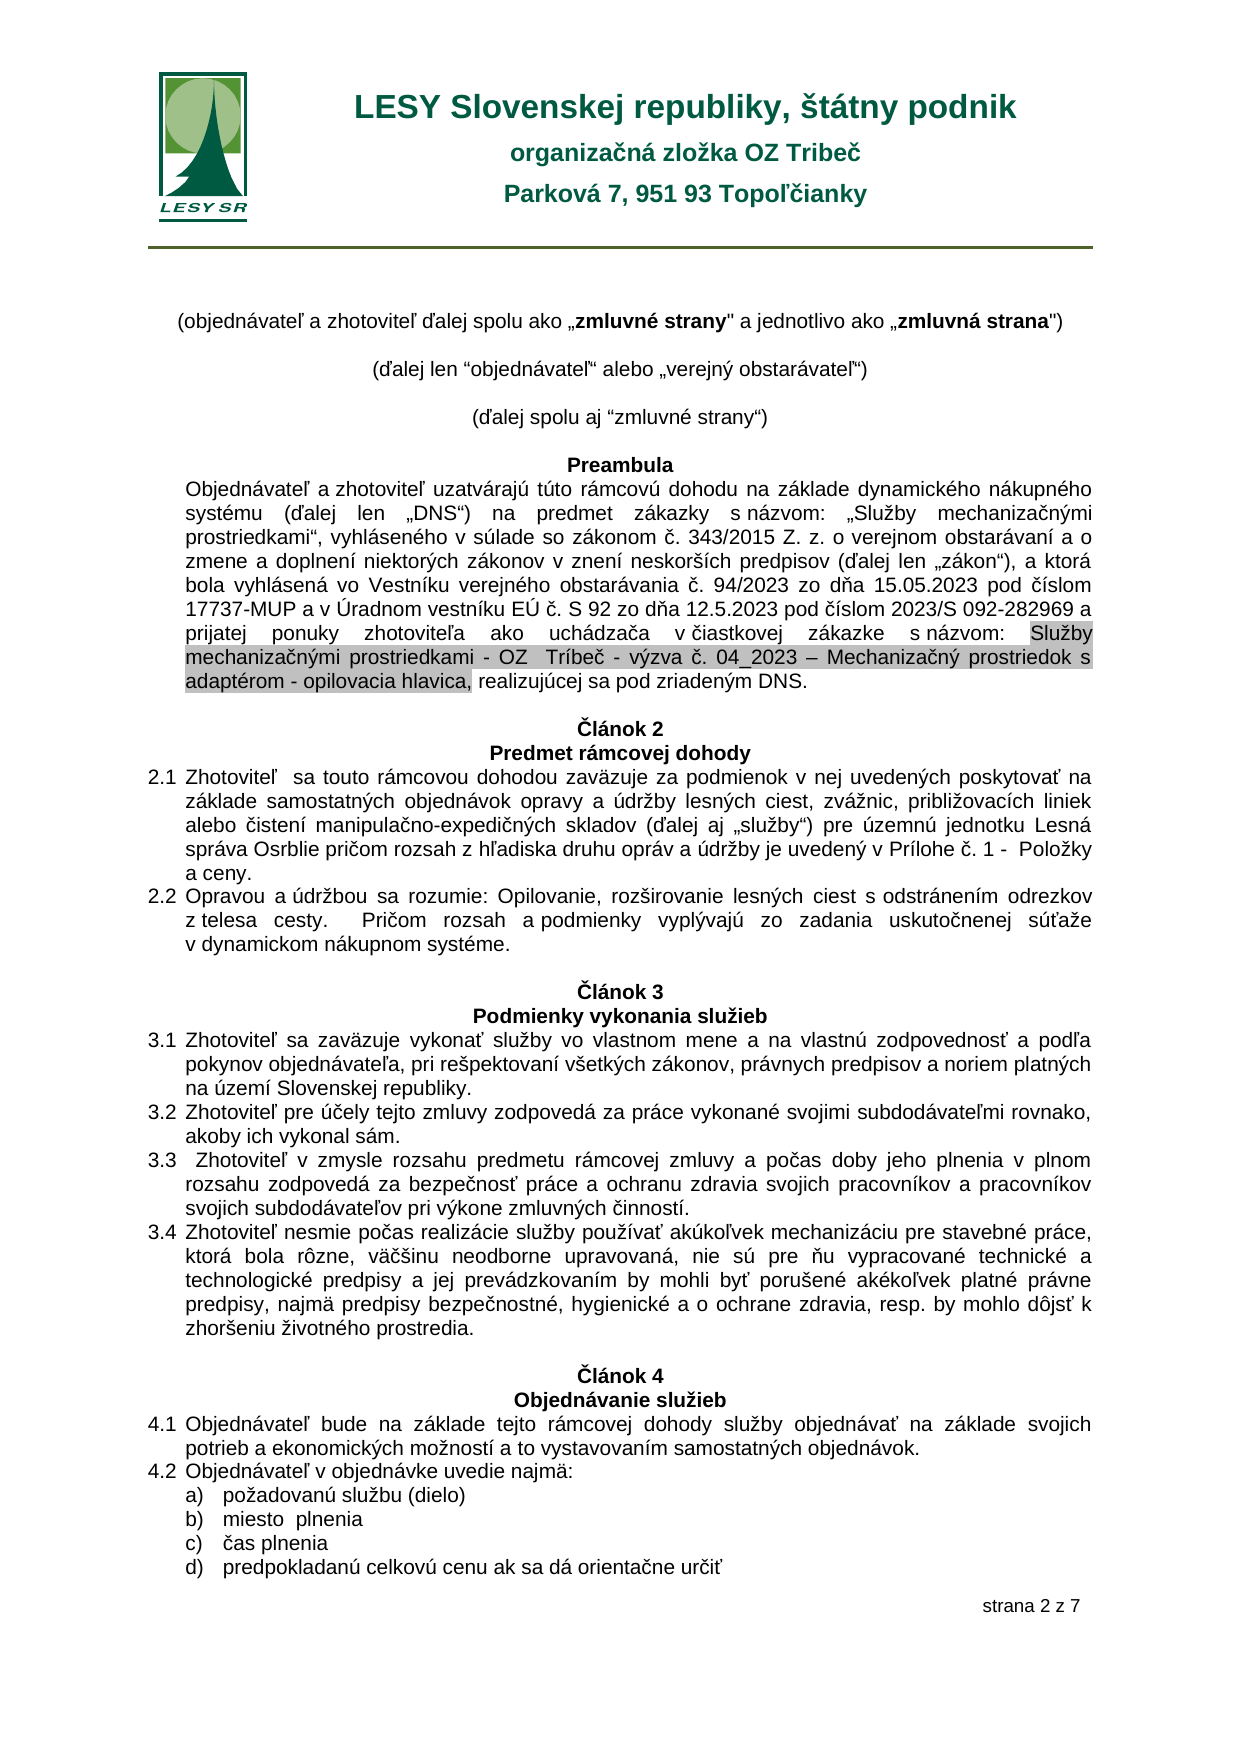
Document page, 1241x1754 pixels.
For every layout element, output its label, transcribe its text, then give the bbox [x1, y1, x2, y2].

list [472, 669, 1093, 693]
list požadovanú službu (dielo) [185, 1483, 1093, 1507]
list Zhotoviteľ sa touto rámcovou dohodou zaväzuje za podmienok v nej uvedených poskytovať na základe samostatných objednávok opravy a údržby lesných ciest, zvážnic, približovacích liniek alebo čistení manipulačno-expedičných skladov (ďalej aj „služby“) pre územnú jednotku Lesná správa Osrblie pričom rozsah z hľadiska druhu opráv a údržby je uvedený v Prílohe č. 1 - Položky a ceny. [148, 764, 1093, 884]
text (ďalej spolu aj “zmluvné strany“) [148, 405, 1093, 429]
text (objednávateľ a zhotoviteľ ďalej spolu ako „zmluvné strany" a jednotlivo ako „zmluvná strana") [148, 309, 1093, 333]
list Objednávateľ v objednávke uvedie najmä: [148, 1459, 1093, 1483]
list predpokladanú celkovú cenu ak sa dá orientačne určiť [185, 1555, 1093, 1579]
list Zhotoviteľ sa zaväzuje vykonať služby vo vlastnom mene a na vlastnú zodpovednosť a podľa pokynov objednávateľa, pri rešpektovaní všetkých zákonov, právnych predpisov a noriem platných na území Slovenskej republiky. [148, 1028, 1093, 1100]
list Zhotoviteľ v zmysle rozsahu predmetu rámcovej zmluvy a počas doby jeho plnenia v plnom rozsahu zodpovedá za bezpečnosť práce a ochranu zdravia svojich pracovníkov a pracovníkov svojich subdodávateľov pri výkone zmluvných činností. [148, 1148, 1093, 1220]
text (ďalej len “objednávateľ“ alebo „verejný obstarávateľ“) [148, 357, 1093, 381]
text Článok 3 [148, 980, 1093, 1004]
text Preambula [148, 453, 1093, 477]
list Objednávateľ a zhotoviteľ uzatvárajú túto rámcovú dohodu na základe dynamického nákupného systému (ďalej len „DNS“) na predmet zákazky s názvom: „Služby mechanizačnými prostriedkami“, vyhláseného v súlade so zákonom č. 343/2015 Z. z. o verejnom obstarávaní a o zmene a doplnení niektorých zákonov v znení neskorších predpisov (ďalej len „zákon“), a ktorá bola vyhlásená vo Vestníku verejného obstarávania č. 94/2023 zo dňa 15.05.2023 pod číslom 17737-MUP a v Úradnom vestníku EÚ č. S 92 zo dňa 12.5.2023 pod číslom 2023/S 092-282969 a prijatej ponuky zhotoviteľa ako uchádzača v čiastkovej zákazke s názvom: Služby mechanizačnými prostriedkami - OZ Tríbeč - výzva č. 04_2023 – Mechanizačný prostriedok s adaptérom - opilovacia hlavica, realizujúcej sa pod zriadeným DNS. [185, 477, 1093, 645]
list Zhotoviteľ pre účely tejto zmluvy zodpovedá za práce vykonané svojimi subdodávateľmi rovnako, akoby ich vykonal sám. [148, 1100, 1093, 1148]
list Zhotoviteľ nesmie počas realizácie služby používať akúkoľvek mechanizáciu pre stavebné práce, ktorá bola rôzne, väčšinu neodborne upravovaná, nie sú pre ňu vypracované technické a technologické predpisy a jej prevádzkovaním by mohli byť porušené akékoľvek platné právne predpisy, najmä predpisy bezpečnostné, hygienické a o ochrane zdravia, resp. by mohlo dôjsť k zhoršeniu životného prostredia. [148, 1220, 1093, 1339]
list Opravou a údržbou sa rozumie: Opilovanie, rozširovanie lesných ciest s odstránením odrezkov z telesa cesty. Pričom rozsah a podmienky vyplývajú zo zadania uskutočnenej súťaže v dynamickom nákupnom systéme. [148, 884, 1093, 956]
list Objednávateľ bude na základe tejto rámcovej dohody služby objednávať na základe svojich potrieb a ekonomických možností a to vystavovaním samostatných objednávok. [148, 1411, 1093, 1459]
text Článok 4 [148, 1363, 1093, 1387]
list miesto plnenia [185, 1507, 1093, 1531]
text Článok 2 [148, 717, 1093, 741]
text Predmet rámcovej dohody [148, 741, 1093, 764]
text Podmienky vykonania služieb [148, 1004, 1093, 1028]
list čas plnenia [185, 1531, 1093, 1555]
text Objednávanie služieb [148, 1387, 1093, 1411]
